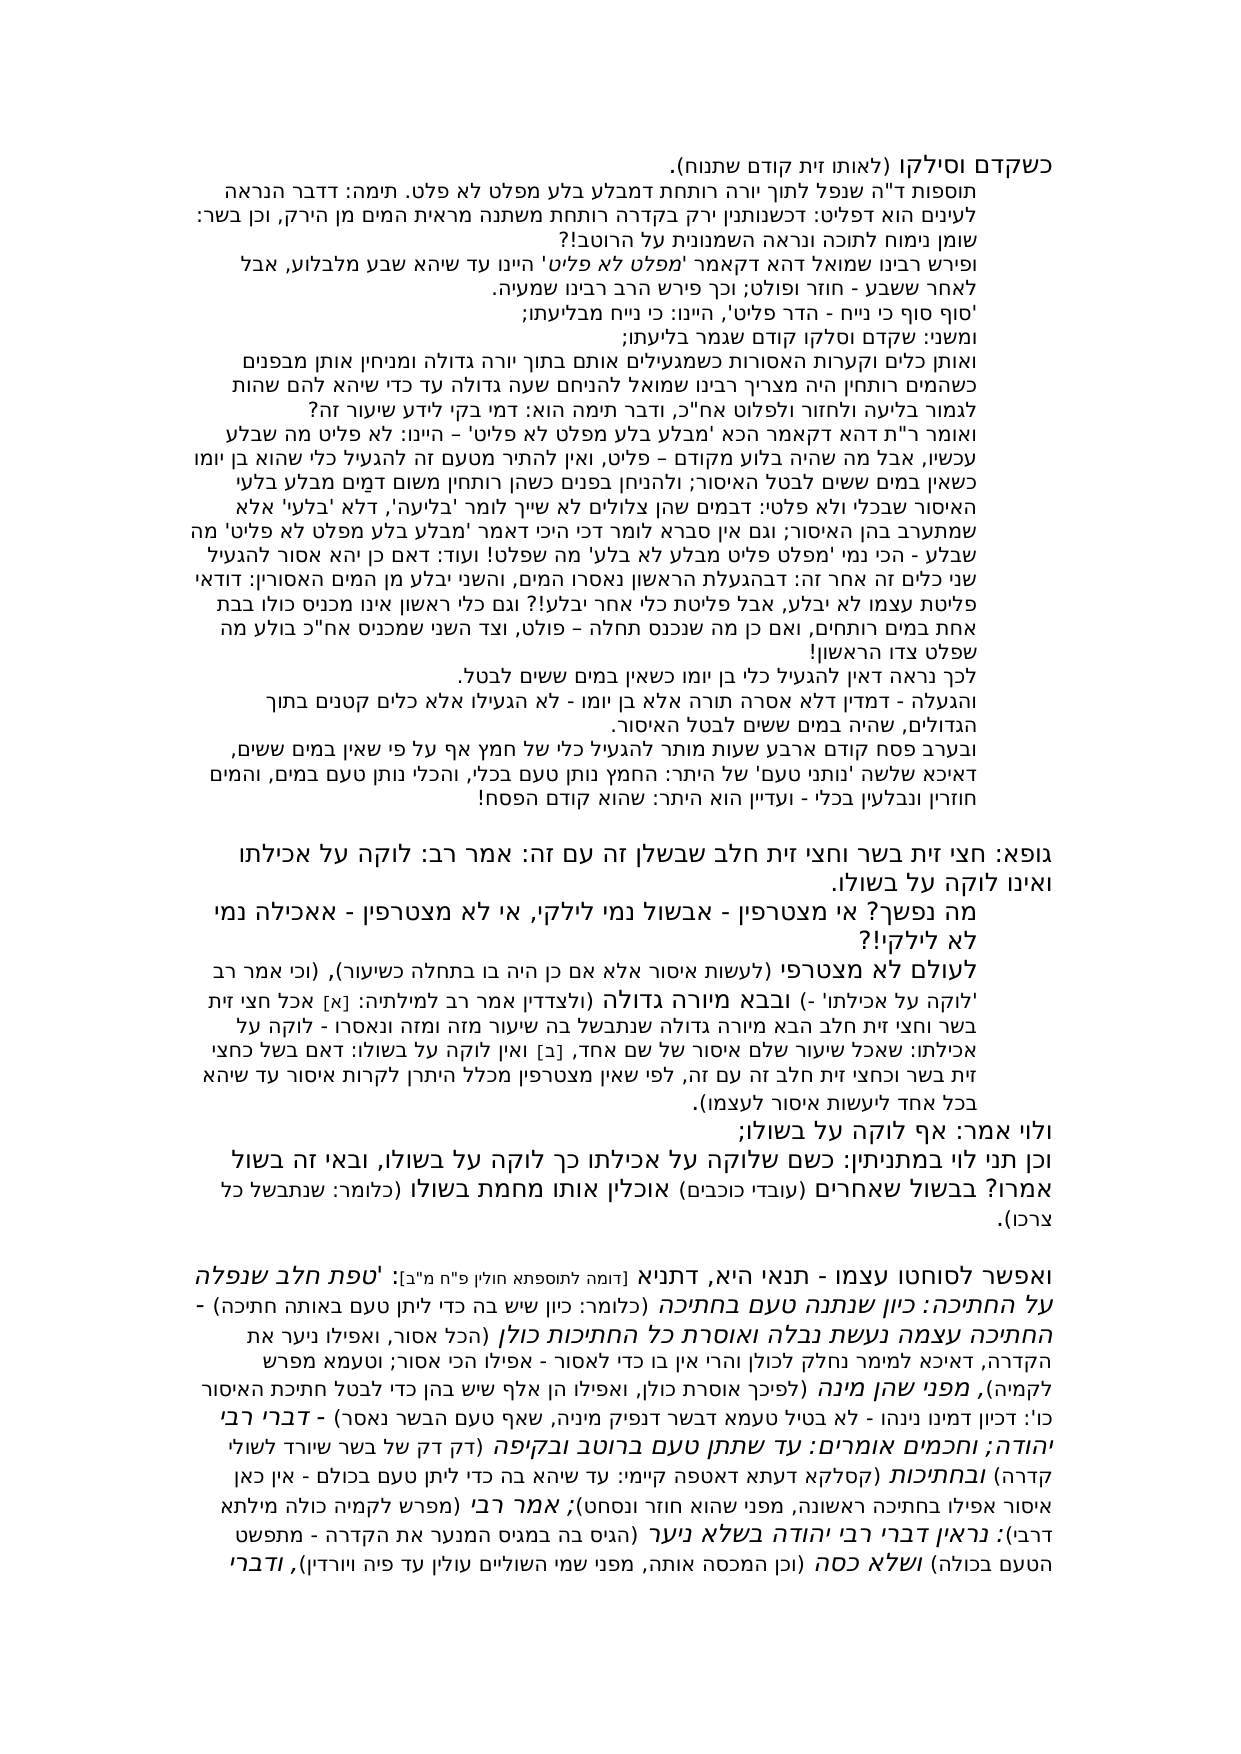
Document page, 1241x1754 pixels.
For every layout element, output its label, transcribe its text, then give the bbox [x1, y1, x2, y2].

text תוספות ד"ה שנפל לתוך יורה רותחת דמבלע בלע מפלט לא פלט. תימה: דדבר הנראה לעינים הוא דפליט: דכשנותנין ירק בקדרה רותחת משתנה מראית המים מן הירק, וכן בשר: שומן נימוח לתוכה ונראה השמנונית על הרוטב!? [187, 179, 978, 252]
text לעולם לא מצטרפי (לעשות איסור אלא אם כן היה בו בתחלה כשיעור), (וכי אמר רב 'לוקה על אכילתו' -) ובבא מיורה גדולה (ולצדדין אמר רב למילתיה: [א] אכל חצי זית בשר וחצי זית חלב הבא מיורה גדולה שנתבשל בה שיעור מזה ומזה ונאסרו - לוקה על אכילתו: שאכל שיעור שלם איסור של שם אחד, [ב] ואין לוקה על בשולו: דאם בשל כחצי זית בשר וכחצי זית חלב זה עם זה, לפי שאין מצטרפין מכלל היתרן לקרות איסור עד שיהא בכל אחד ליעשות איסור לעצמו). [187, 956, 978, 1116]
text ואומר ר"ת דהא דקאמר הכא 'מבלע בלע מפלט לא פליט' – היינו: לא פליט מה שבלע עכשיו, אבל מה שהיה בלוע מקודם – פליט, ואין להתיר מטעם זה להגעיל כלי שהוא בן יומו כשאין במים ששים לבטל האיסור; ולהניחן בפנים כשהן רותחין משום דמַים מבלע בלעי האיסור שבכלי ולא פלטי: דבמים שהן צלולים לא שייך לומר 'בליעה', דלא 'בלעי' אלא שמתערב בהן האיסור; וגם אין סברא לומר דכי היכי דאמר 'מבלע בלע מפלט לא פליט' מה שבלע - הכי נמי 'מפלט פליט מבלע לא בלע' מה שפלט! ועוד: דאם כן יהא אסור להגעיל שני כלים זה אחר זה: דבהגעלת הראשון נאסרו המים, והשני יבלע מן המים האסורין: דודאי פליטת עצמו לא יבלע, אבל פליטת כלי אחר יבלע!? וגם כלי ראשון אינו מכניס כולו בבת אחת במים רותחים, ואם כן מה שנכנס תחלה – פולט, וצד השני שמכניס אח"כ בולע מה שפלט צדו הראשון! [187, 422, 978, 664]
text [187, 1261, 1053, 1577]
text וכן תני לוי במתניתין: כשם שלוקה על אכילתו כך לוקה על בשולו, ובאי זה בשול אמרו? בבשול שאחרים (עובדי כוכבים) אוכלין אותו מחמת בשולו (כלומר: שנתבשל כל צרכו). [187, 1145, 1053, 1233]
text ובערב פסח קודם ארבע שעות מותר להגעיל כלי של חמץ אף על פי שאין במים ששים, דאיכא שלשה 'נותני טעם' של היתר: החמץ נותן טעם בכלי, והכלי נותן טעם במים, והמים חוזרין ונבלעין בכלי - ועדיין הוא היתר: שהוא קודם הפסח! [187, 737, 978, 810]
text כשקדם וסילקו (לאותו זית קודם שתנוח). [187, 150, 1053, 179]
text ולוי אמר: אף לוקה על בשולו; [187, 1116, 1053, 1145]
text והגעלה - דמדין דלא אסרה תורה אלא בן יומו - לא הגעילו אלא כלים קטנים בתוך הגדולים, שהיה במים ששים לבטל האיסור. [187, 689, 978, 737]
text ומשני: שקדם וסלקו קודם שגמר בליעתו; [187, 325, 978, 349]
text לכך נראה דאין להגעיל כלי בן יומו כשאין במים ששים לבטל. [187, 664, 978, 689]
text ופירש רבינו שמואל דהא דקאמר 'מפלט לא פליט' היינו עד שיהא שבע מלבלוע, אבל לאחר ששבע - חוזר ופולט; וכך פירש הרב רבינו שמעיה. [187, 252, 978, 301]
text ואותן כלים וקערות האסורות כשמגעילים אותם בתוך יורה גדולה ומניחין אותן מבפנים כשהמים רותחין היה מצריך רבינו שמואל להניחם שעה גדולה עד כדי שיהא להם שהות לגמור בליעה ולחזור ולפלוט אח"כ, ודבר תימה הוא: דמי בקי לידע שיעור זה? [187, 349, 978, 422]
text 'סוף סוף כי נייח - הדר פליט', היינו: כי נייח מבליעתו; [187, 301, 978, 325]
text גופא: חצי זית בשר וחצי זית חלב שבשלן זה עם זה: אמר רב: לוקה על אכילתו ואינו לוקה על בשולו. [187, 839, 1053, 897]
text מה נפשך? אי מצטרפין - אבשול נמי לילקי, אי לא מצטרפין - אאכילה נמי לא לילקי!? [187, 897, 978, 956]
